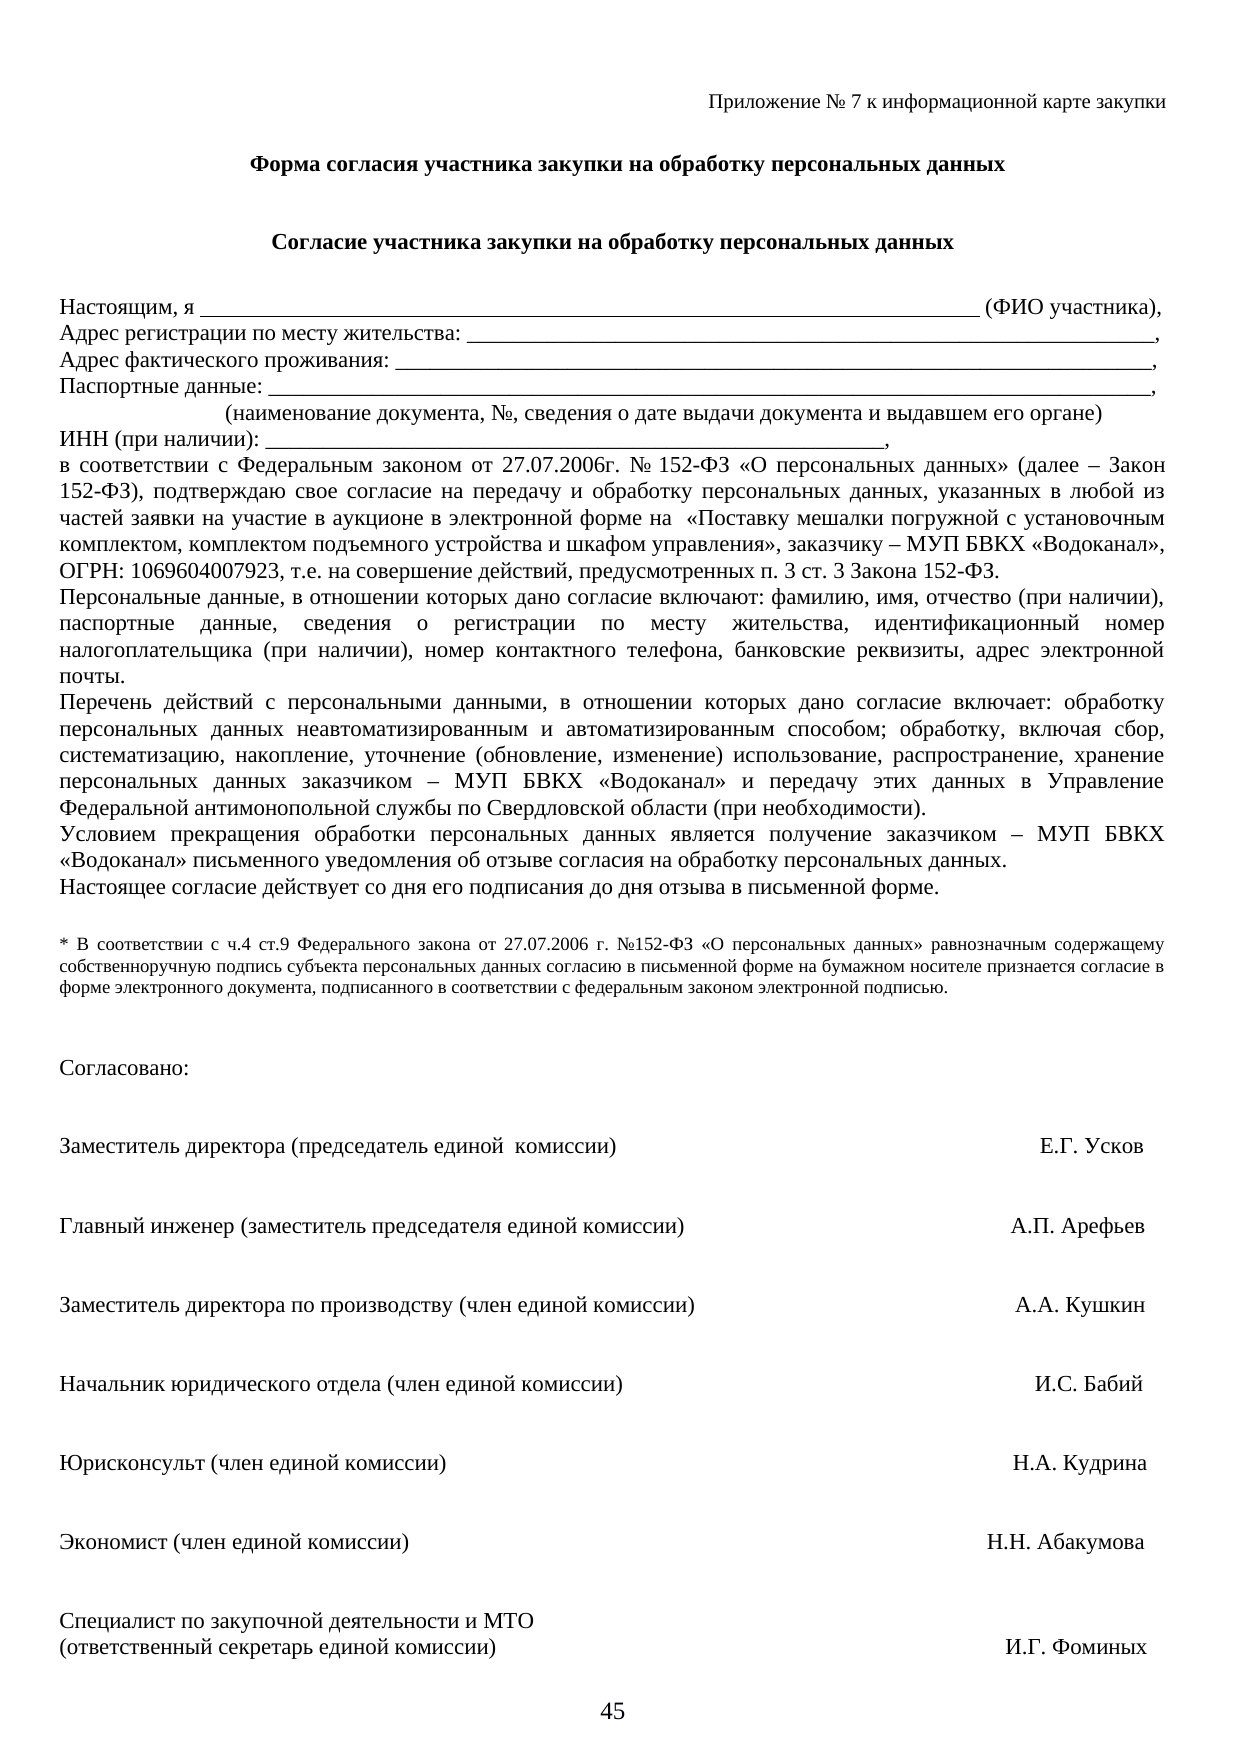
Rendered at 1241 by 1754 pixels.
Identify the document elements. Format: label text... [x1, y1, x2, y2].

text Приложение № 7 к информационной карте закупки [89, 89, 1166, 113]
text (ответственный секретарь единой комиссии) И.Г. Фоминых [59, 1633, 1166, 1660]
text (наименование документа, №, сведения о дате выдачи документа и выдавшем его органе) [59, 398, 1166, 425]
text * В соответствии с ч.4 ст.9 Федерального закона от 27.07.2006 г. №152-ФЗ «О персональных данных» равнозначным содержащему собственноручную подпись субъекта персональных данных согласию в письменной форме на бумажном носителе признается согласие в форме электронного документа, подписанного в соответствии с федеральным законом электронной подписью. [59, 933, 1166, 998]
text Главный инженер (заместитель председателя единой комиссии) А.П. Арефьев [59, 1212, 1166, 1238]
text Паспортные данные: _____________________________________________________________________________, [59, 372, 1166, 398]
text Согласовано: [59, 1053, 1166, 1080]
text Специалист по закупочной деятельности и МТО [59, 1607, 1166, 1633]
text Настоящим, я (ФИО участника), [59, 293, 1166, 319]
text ИНН (при наличии): ______________________________________________________, [59, 425, 1166, 451]
text Адрес регистрации по месту жительства: ____________________________________________________________, [59, 319, 1166, 346]
text Экономист (член единой комиссии) Н.Н. Абакумова [59, 1528, 1166, 1554]
text Настоящее согласие действует со дня его подписания до дня отзыва в письменной форме. [59, 873, 1166, 899]
text Персональные данные, в отношении которых дано согласие включают: фамилию, имя, отчество (при наличии), паспортные данные, сведения о регистрации по месту жительства, идентификационный номер налогоплательщика (при наличии), номер контактного телефона, банковские реквизиты, адрес электронной почты. [59, 583, 1166, 688]
text Согласие участника закупки на обработку персональных данных [59, 228, 1166, 254]
text Адрес фактического проживания: __________________________________________________________________, [59, 346, 1166, 372]
text Заместитель директора (председатель единой комиссии) Е.Г. Усков [59, 1133, 1166, 1159]
text Перечень действий с персональными данными, в отношении которых дано согласие включает: обработку персональных данных неавтоматизированным и автоматизированным способом; обработку, включая сбор, систематизацию, накопление, уточнение (обновление, изменение) использование, распространение, хранение персональных данных заказчиком – МУП БВКХ «Водоканал» и передачу этих данных в Управление Федеральной антимонопольной службы по Свердловской области (при необходимости). [59, 688, 1166, 820]
text Заместитель директора по производству (член единой комиссии) А.А. Кушкин [59, 1291, 1166, 1317]
text Форма согласия участника закупки на обработку персональных данных [89, 150, 1166, 177]
text Начальник юридического отдела (член единой комиссии) И.С. Бабий [59, 1370, 1166, 1396]
text в соответствии с Федеральным законом от г. № 152-ФЗ «О персональных данных» (далее – Закон 152-ФЗ), подтверждаю свое согласие на передачу и обработку персональных данных, указанных в любой из частей заявки на участие в аукционе в электронной форме на «Поставку мешалки погружной с установочным комплектом, комплектом подъемного устройства и шкафом управления», заказчику – МУП БВКХ «Водоканал», ОГРН: 1069604007923, т.е. на совершение действий, предусмотренных п. 3 ст. 3 Закона 152-ФЗ. [59, 451, 1166, 583]
text Условием прекращения обработки персональных данных является получение заказчиком – МУП БВКХ «Водоканал» письменного уведомления об отзыве согласия на обработку персональных данных. [59, 820, 1166, 873]
text Юрисконсульт (член единой комиссии) Н.А. Кудрина [59, 1449, 1166, 1475]
